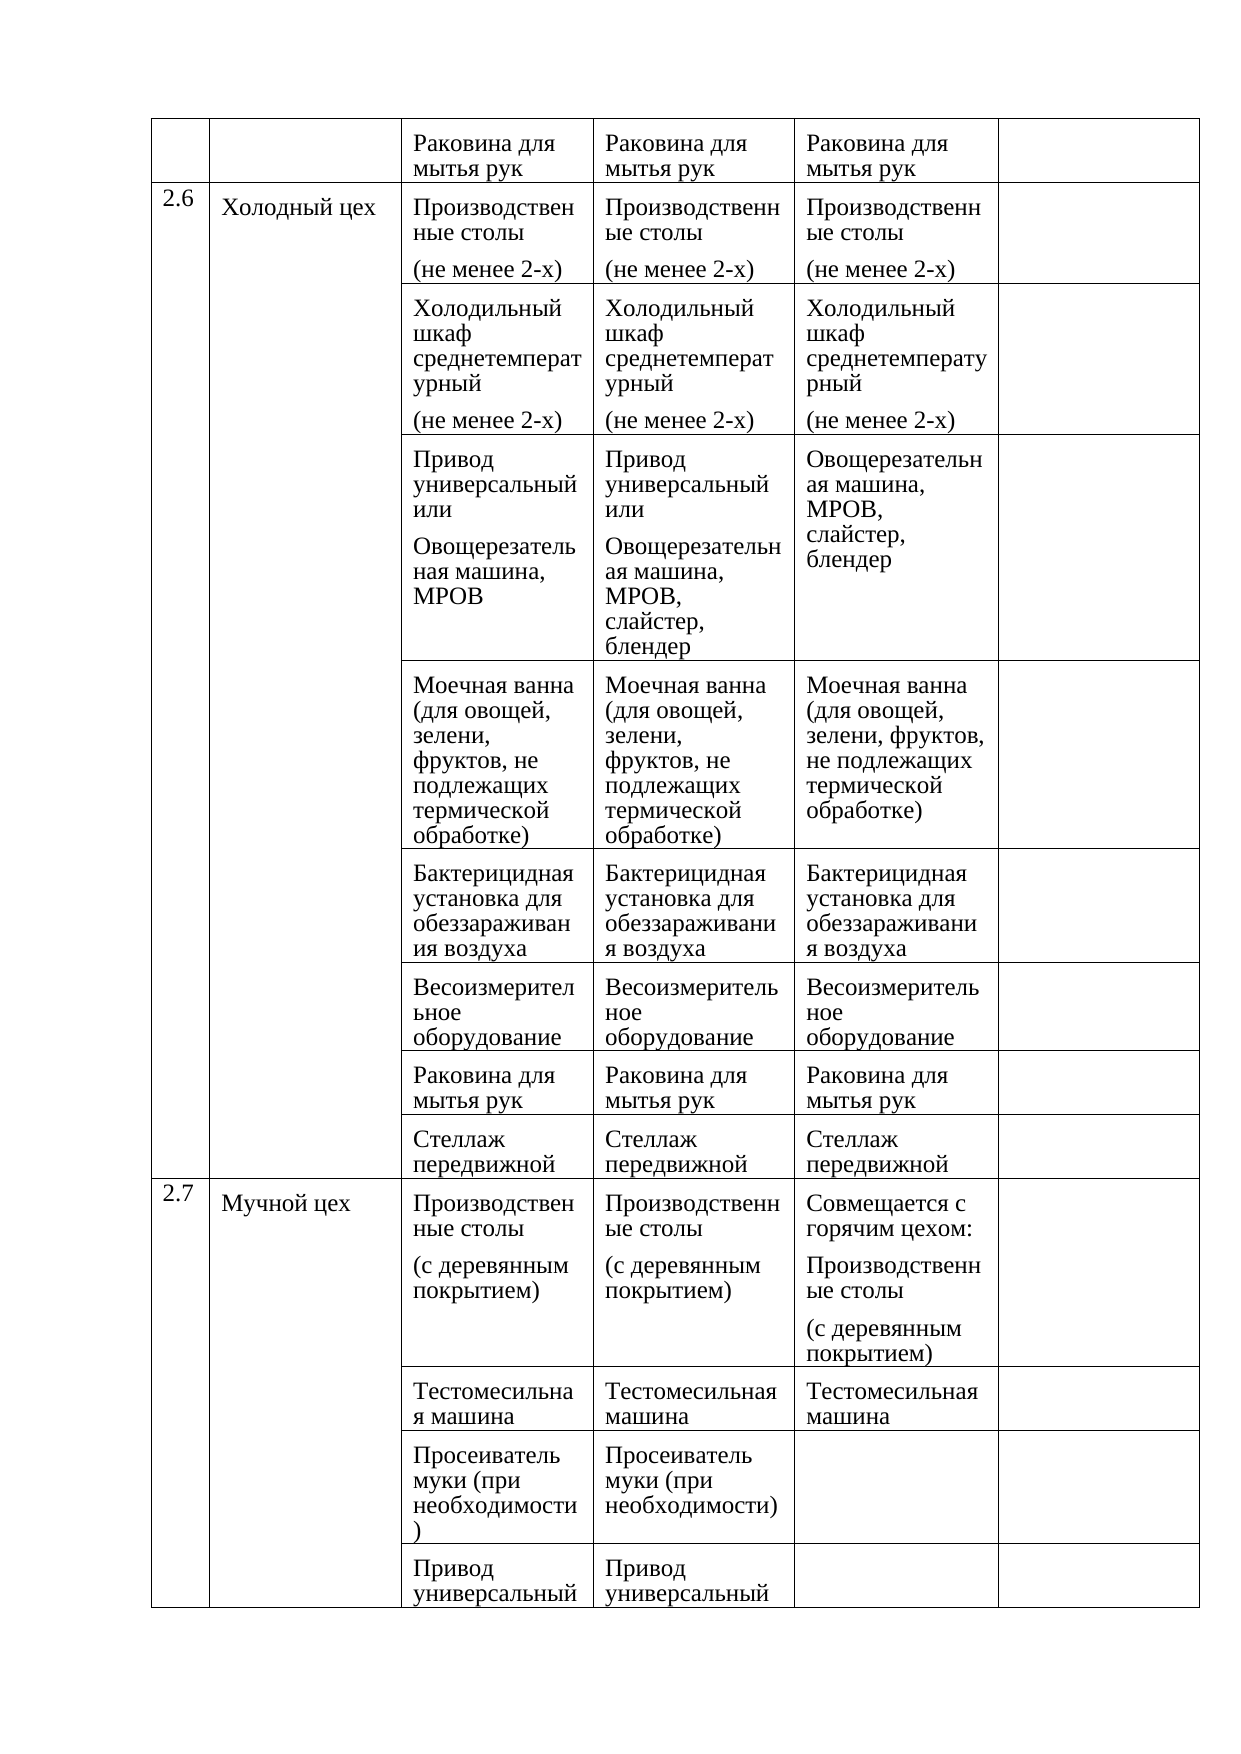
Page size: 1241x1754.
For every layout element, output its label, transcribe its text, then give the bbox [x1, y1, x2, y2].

table_cell Раковина для мытья рук [795, 1051, 998, 1114]
table_cell [795, 1431, 998, 1543]
table_cell Холодный цех [210, 183, 401, 1177]
table_cell Производственные столы (не менее 2-х) [402, 183, 593, 283]
table_cell [999, 1367, 1199, 1429]
table_cell Бактерицидная установка для обеззараживания воздуха [795, 849, 998, 962]
table_cell Производственные столы (с деревянным покрытием) [594, 1179, 794, 1366]
table_cell Тестомесильная машина [402, 1367, 593, 1429]
table_cell Раковина для мытья рук [402, 119, 593, 182]
table_cell Совмещается с горячим цехом: Производственные столы (с деревянным покрытием) [795, 1179, 998, 1366]
table_cell [999, 661, 1199, 848]
table_cell [999, 1051, 1199, 1114]
table_cell Весоизмерительное оборудование [594, 963, 794, 1050]
table_cell Холодильный шкаф среднетемпературный (не менее 2-х) [795, 284, 998, 434]
table_cell Привод универсальный [594, 1544, 794, 1607]
table_cell Моечная ванна (для овощей, зелени, фруктов, не подлежащих термической обработке) [795, 661, 998, 848]
table_cell Бактерицидная установка для обеззараживания воздуха [594, 849, 794, 962]
table_cell Овощерезательная машина, МРОВ, слайстер, блендер [795, 435, 998, 660]
table_cell Холодильный шкаф среднетемпературный (не менее 2-х) [402, 284, 593, 434]
table_cell Производственные столы (не менее 2-х) [795, 183, 998, 283]
table_cell Тестомесильная машина [594, 1367, 794, 1429]
table_cell [999, 1544, 1199, 1607]
table_cell [999, 963, 1199, 1050]
table_cell 2.7 [152, 1179, 209, 1607]
table_cell Раковина для мытья рук [402, 1051, 593, 1114]
table_cell Тестомесильная машина [795, 1367, 998, 1429]
table_cell Привод универсальный [402, 1544, 593, 1607]
table_cell [999, 1431, 1199, 1543]
table_cell [795, 1544, 998, 1607]
table_cell Стеллаж передвижной [594, 1115, 794, 1177]
table_cell [999, 849, 1199, 962]
table_cell Весоизмерительное оборудование [402, 963, 593, 1050]
table_cell 2.6 [152, 183, 209, 1177]
table_cell [999, 183, 1199, 283]
table_cell Раковина для мытья рук [795, 119, 998, 182]
table_cell Мучной цех [210, 1179, 401, 1607]
table_cell [999, 1115, 1199, 1177]
table_cell Производственные столы (не менее 2-х) [594, 183, 794, 283]
table_cell Холодильный шкаф среднетемпературный (не менее 2-х) [594, 284, 794, 434]
table_cell Моечная ванна (для овощей, зелени, фруктов, не подлежащих термической обработке) [594, 661, 794, 848]
table_cell Просеиватель муки (при необходимости) [594, 1431, 794, 1543]
table_cell Весоизмерительное оборудование [795, 963, 998, 1050]
table_cell Производственные столы (с деревянным покрытием) [402, 1179, 593, 1366]
table_cell [999, 284, 1199, 434]
table_cell Стеллаж передвижной [402, 1115, 593, 1177]
table_cell Стеллаж передвижной [795, 1115, 998, 1177]
table_cell [999, 119, 1199, 182]
table_cell Просеиватель муки (при необходимости) [402, 1431, 593, 1543]
table_cell Бактерицидная установка для обеззараживания воздуха [402, 849, 593, 962]
table_cell Привод универсальный или Овощерезательная машина, МРОВ, слайстер, блендер [594, 435, 794, 660]
table_cell Раковина для мытья рук [594, 119, 794, 182]
table_cell [999, 435, 1199, 660]
table_cell [999, 1179, 1199, 1366]
table_cell Моечная ванна (для овощей, зелени, фруктов, не подлежащих термической обработке) [402, 661, 593, 848]
table_cell Привод универсальный или Овощерезательная машина, МРОВ [402, 435, 593, 660]
table_cell Раковина для мытья рук [594, 1051, 794, 1114]
